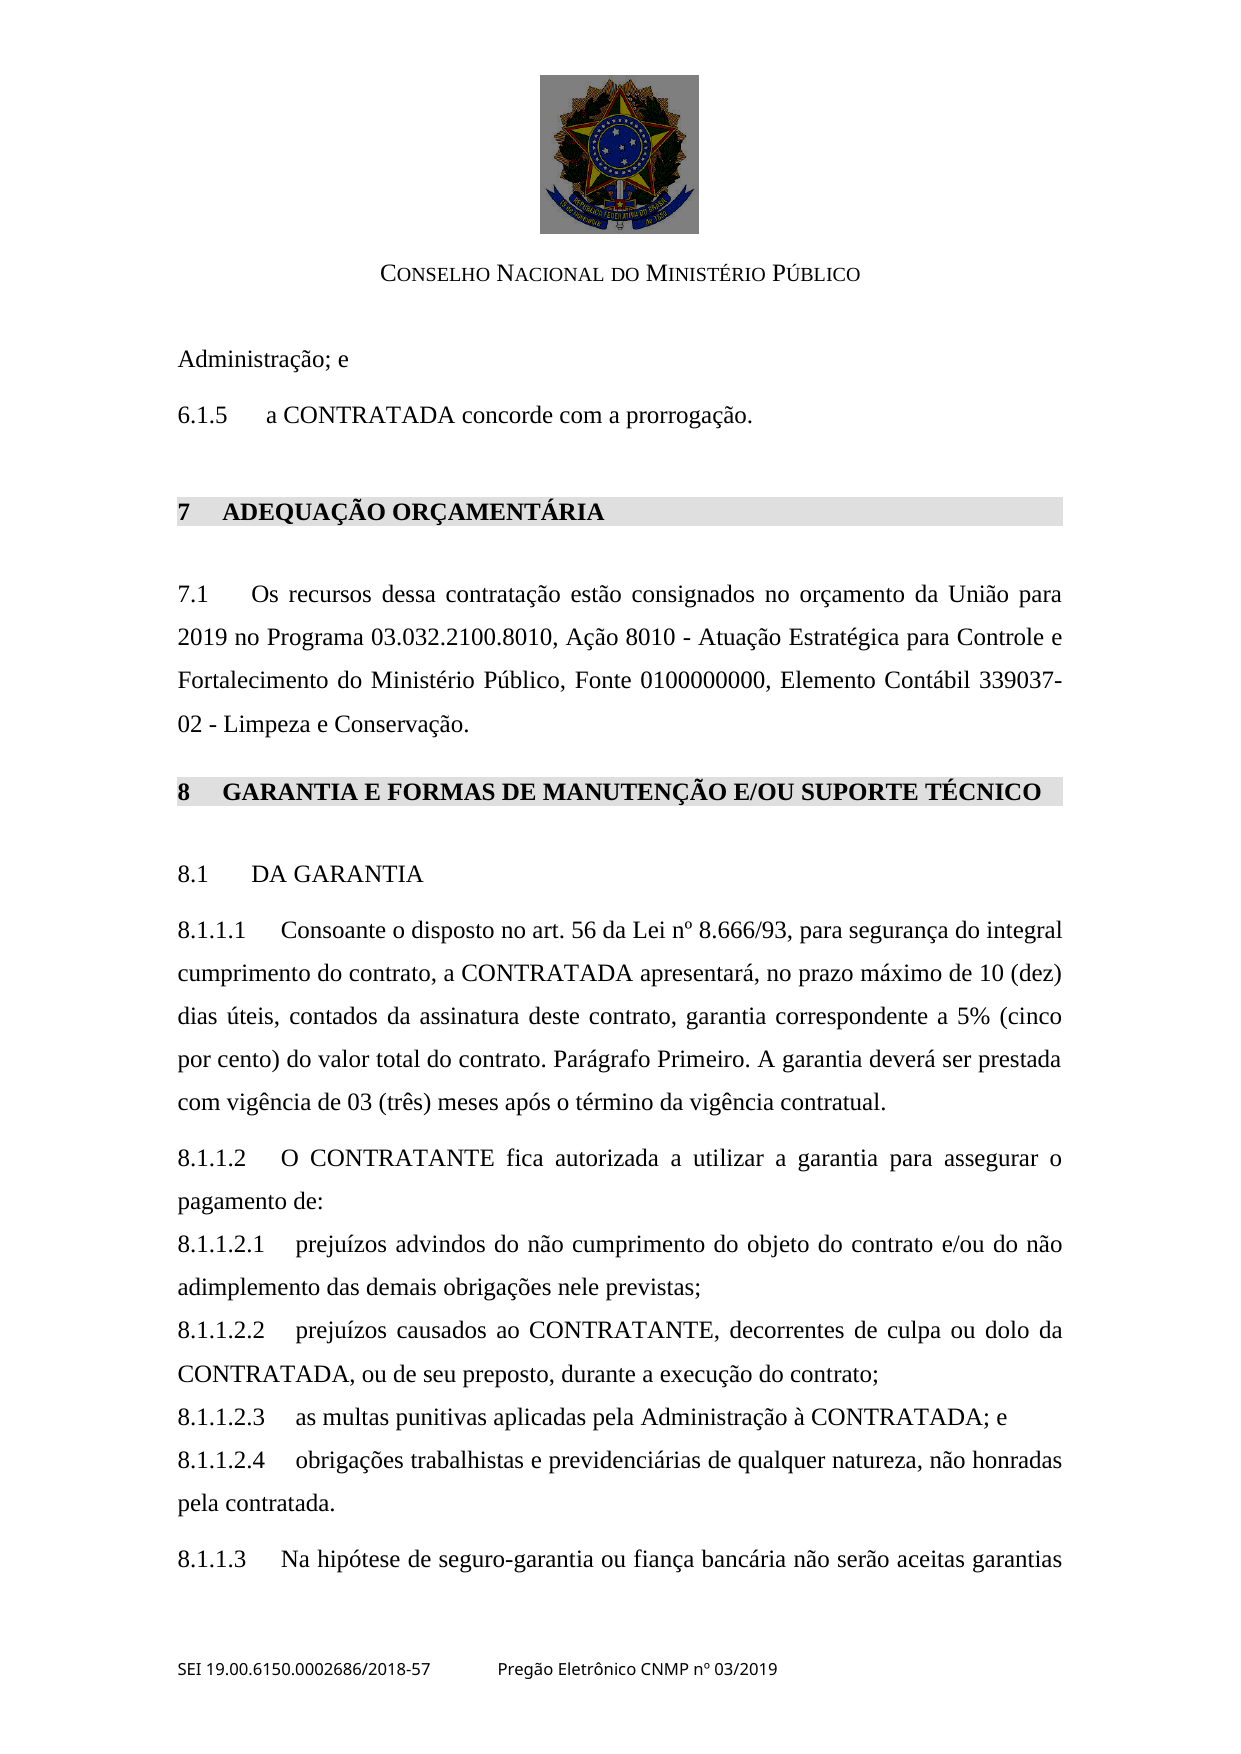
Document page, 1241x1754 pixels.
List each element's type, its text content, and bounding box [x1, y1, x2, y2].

subtitle prejuízos advindos do não cumprimento do objeto do contrato e/ou do não adimplemento das demais obrigações nele previstas; [177, 1229, 1063, 1301]
subtitle O CONTRATANTE fica autorizada a utilizar a garantia para assegurar o pagamento de: [177, 1143, 1063, 1215]
subtitle GARANTIA E FORMAS DE MANUTENÇÃO E/OU SUPORTE TÉCNICO [177, 777, 1063, 806]
subtitle as multas punitivas aplicadas pela Administração à CONTRATADA; e [177, 1402, 1063, 1431]
subtitle ADEQUAÇÃO ORÇAMENTÁRIA [177, 497, 1063, 526]
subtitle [177, 1544, 1063, 1572]
subtitle obrigações trabalhistas e previdenciárias de qualquer natureza, não honradas pela contratada. [177, 1445, 1063, 1517]
subtitle a CONTRATADA concorde com a prorrogação. [177, 400, 1063, 429]
subtitle Os recursos dessa contratação estão consignados no orçamento da União para 2019 no Programa 03.032.2100.8010, Ação 8010 - Atuação Estratégica para Controle e Fortalecimento do Ministério Público, Fonte 0100000000, Elemento Contábil 339037-02 - Limpeza e Conservação. [177, 579, 1063, 737]
subtitle Consoante o disposto no art. 56 da Lei nº 8.666/93, para segurança do integral cumprimento do contrato, a CONTRATADA apresentará, no prazo máximo de 10 (dez) dias úteis, contados da assinatura deste contrato, garantia correspondente a 5% (cinco por cento) do valor total do contrato. Parágrafo Primeiro. A garantia deverá ser prestada com vigência de 03 (três) meses após o término da vigência contratual. [177, 915, 1063, 1116]
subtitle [177, 344, 1063, 373]
subtitle DA GARANTIA [177, 859, 1063, 888]
subtitle prejuízos causados ao CONTRATANTE, decorrentes de culpa ou dolo da CONTRATADA, ou de seu preposto, durante a execução do contrato; [177, 1316, 1063, 1387]
